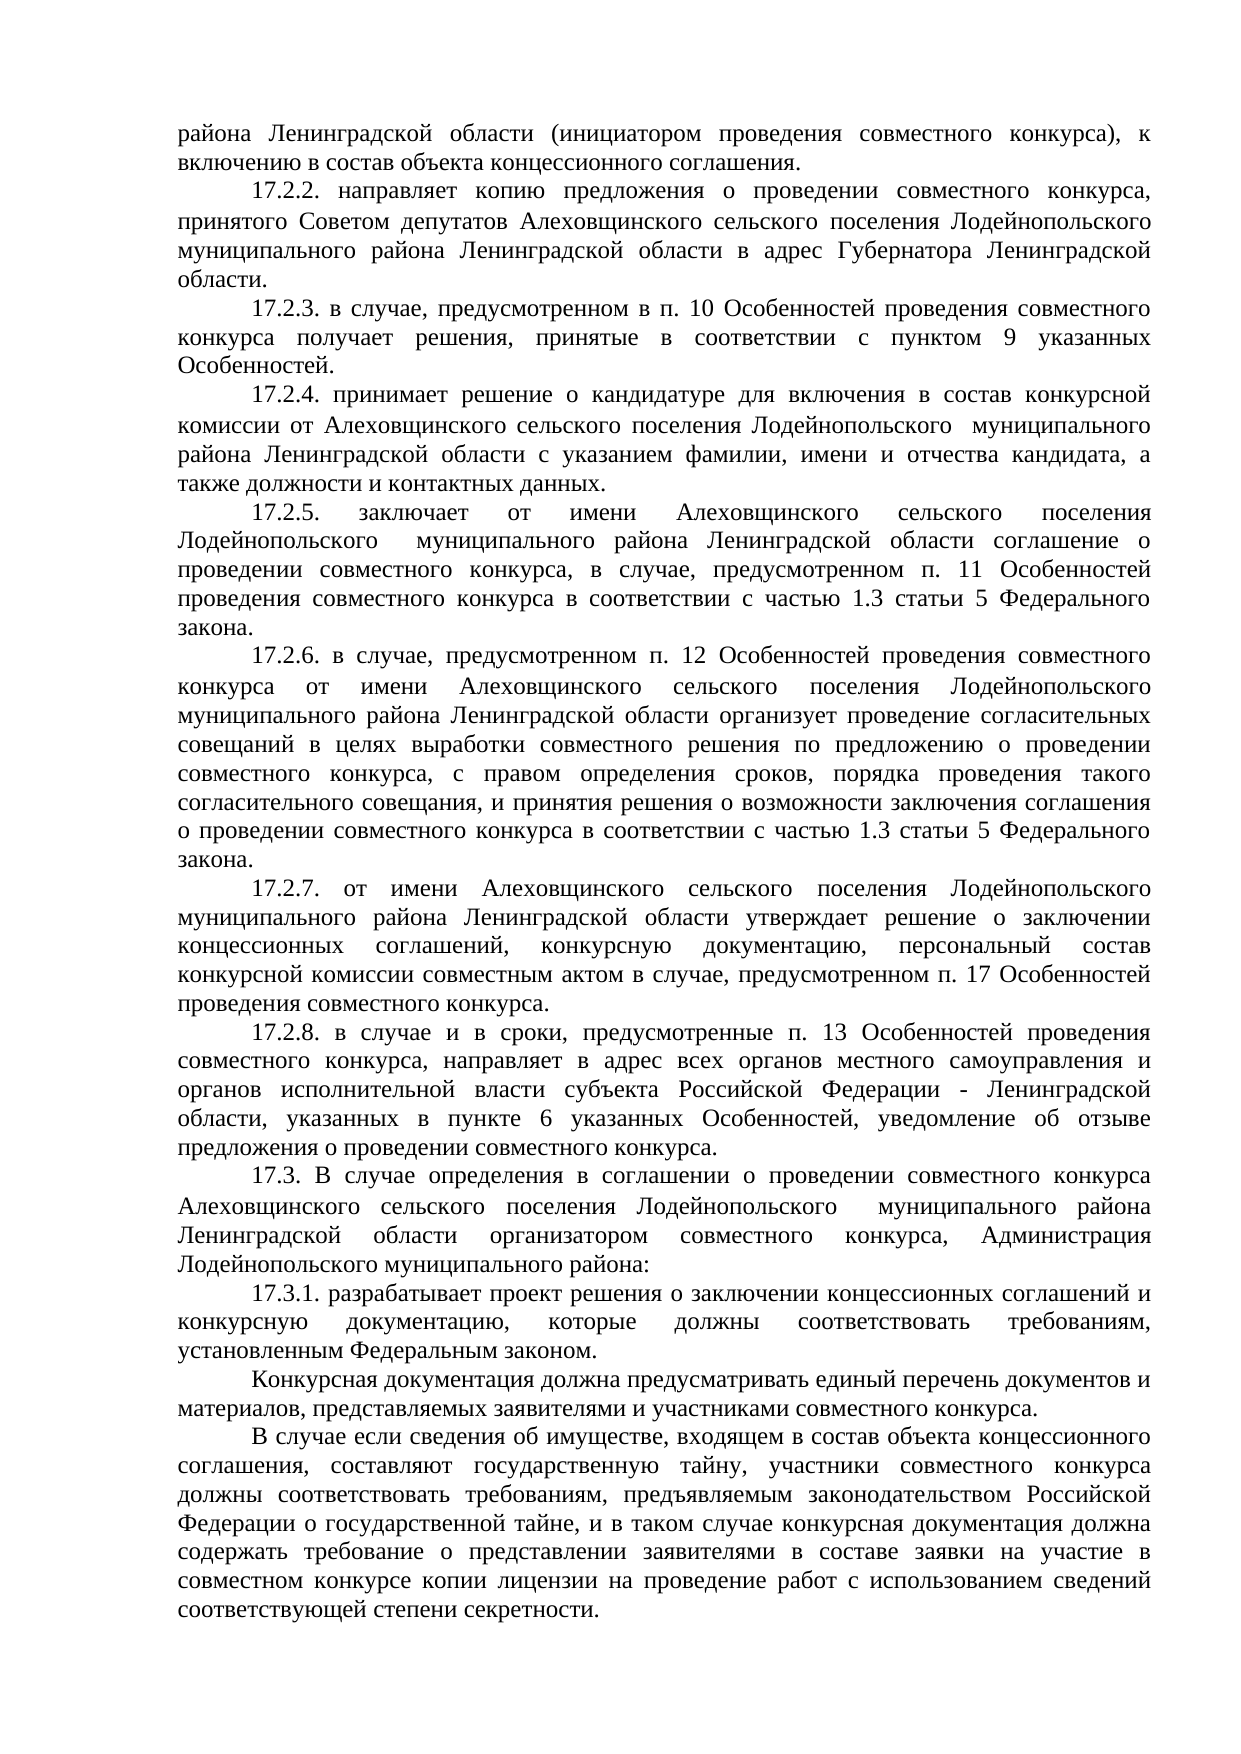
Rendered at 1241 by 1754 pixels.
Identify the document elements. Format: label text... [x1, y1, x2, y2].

text 17.3. В случае определения в соглашении о проведении совместного конкурса Алеховщинского сельского поселения Лодейнопольского муниципального района Ленинградской области организатором совместного конкурса, Администрация Лодейнопольского муниципального района: [177, 1160, 1152, 1278]
text 17.2.3. в случае, предусмотренном в п. 10 Особенностей проведения совместного конкурса получает решения, принятые в соответствии с пунктом 9 указанных Особенностей. [177, 293, 1152, 379]
text 17.2.5. заключает от имени Алеховщинского сельского поселения Лодейнопольского муниципального района Ленинградской области соглашение о проведении совместного конкурса, в случае, предусмотренном п. 11 Особенностей проведения совместного конкурса в соответствии с частью 1.3 статьи 5 Федерального закона. [177, 497, 1152, 640]
text 17.2.4. принимает решение о кандидатуре для включения в состав конкурсной комиссии от Алеховщинского сельского поселения Лодейнопольского муниципального района Ленинградской области с указанием фамилии, имени и отчества кандидата, а также должности и контактных данных. [177, 379, 1152, 497]
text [177, 118, 1152, 176]
text 17.2.7. от имени Алеховщинского сельского поселения Лодейнопольского муниципального района Ленинградской области утверждает решение о заключении концессионных соглашений, конкурсную документацию, персональный состав конкурсной комиссии совместным актом в случае, предусмотренном п. 17 Особенностей проведения совместного конкурса. [177, 873, 1152, 1017]
text 17.2.2. направляет копию предложения о проведении совместного конкурса, принятого Советом депутатов Алеховщинского сельского поселения Лодейнопольского муниципального района Ленинградской области в адрес Губернатора Ленинградской области. [177, 176, 1152, 293]
text Конкурсная документация должна предусматривать единый перечень документов и материалов, представляемых заявителями и участниками совместного конкурса. [177, 1364, 1152, 1421]
text 17.3.1. разрабатывает проект решения о заключении концессионных соглашений и конкурсную документацию, которые должны соответствовать требованиям, установленным Федеральным законом. [177, 1278, 1152, 1364]
text В случае если сведения об имуществе, входящем в состав объекта концессионного соглашения, составляют государственную тайну, участники совместного конкурса должны соответствовать требованиям, предъявляемым законодательством Российской Федерации о государственной тайне, и в таком случае конкурсная документация должна содержать требование о представлении заявителями в составе заявки на участие в совместном конкурсе копии лицензии на проведение работ с использованием сведений соответствующей степени секретности. [177, 1421, 1152, 1623]
text 17.2.6. в случае, предусмотренном п. 12 Особенностей проведения совместного конкурса от имени Алеховщинского сельского поселения Лодейнопольского муниципального района Ленинградской области организует проведение согласительных совещаний в целях выработки совместного решения по предложению о проведении совместного конкурса, с правом определения сроков, порядка проведения такого согласительного совещания, и принятия решения о возможности заключения соглашения о проведении совместного конкурса в соответствии с частью 1.3 статьи 5 Федерального закона. [177, 640, 1152, 873]
text 17.2.8. в случае и в сроки, предусмотренные п. 13 Особенностей проведения совместного конкурса, направляет в адрес всех органов местного самоуправления и органов исполнительной власти субъекта Российской Федерации - Ленинградской области, указанных в пункте 6 указанных Особенностей, уведомление об отзыве предложения о проведении совместного конкурса. [177, 1017, 1152, 1160]
